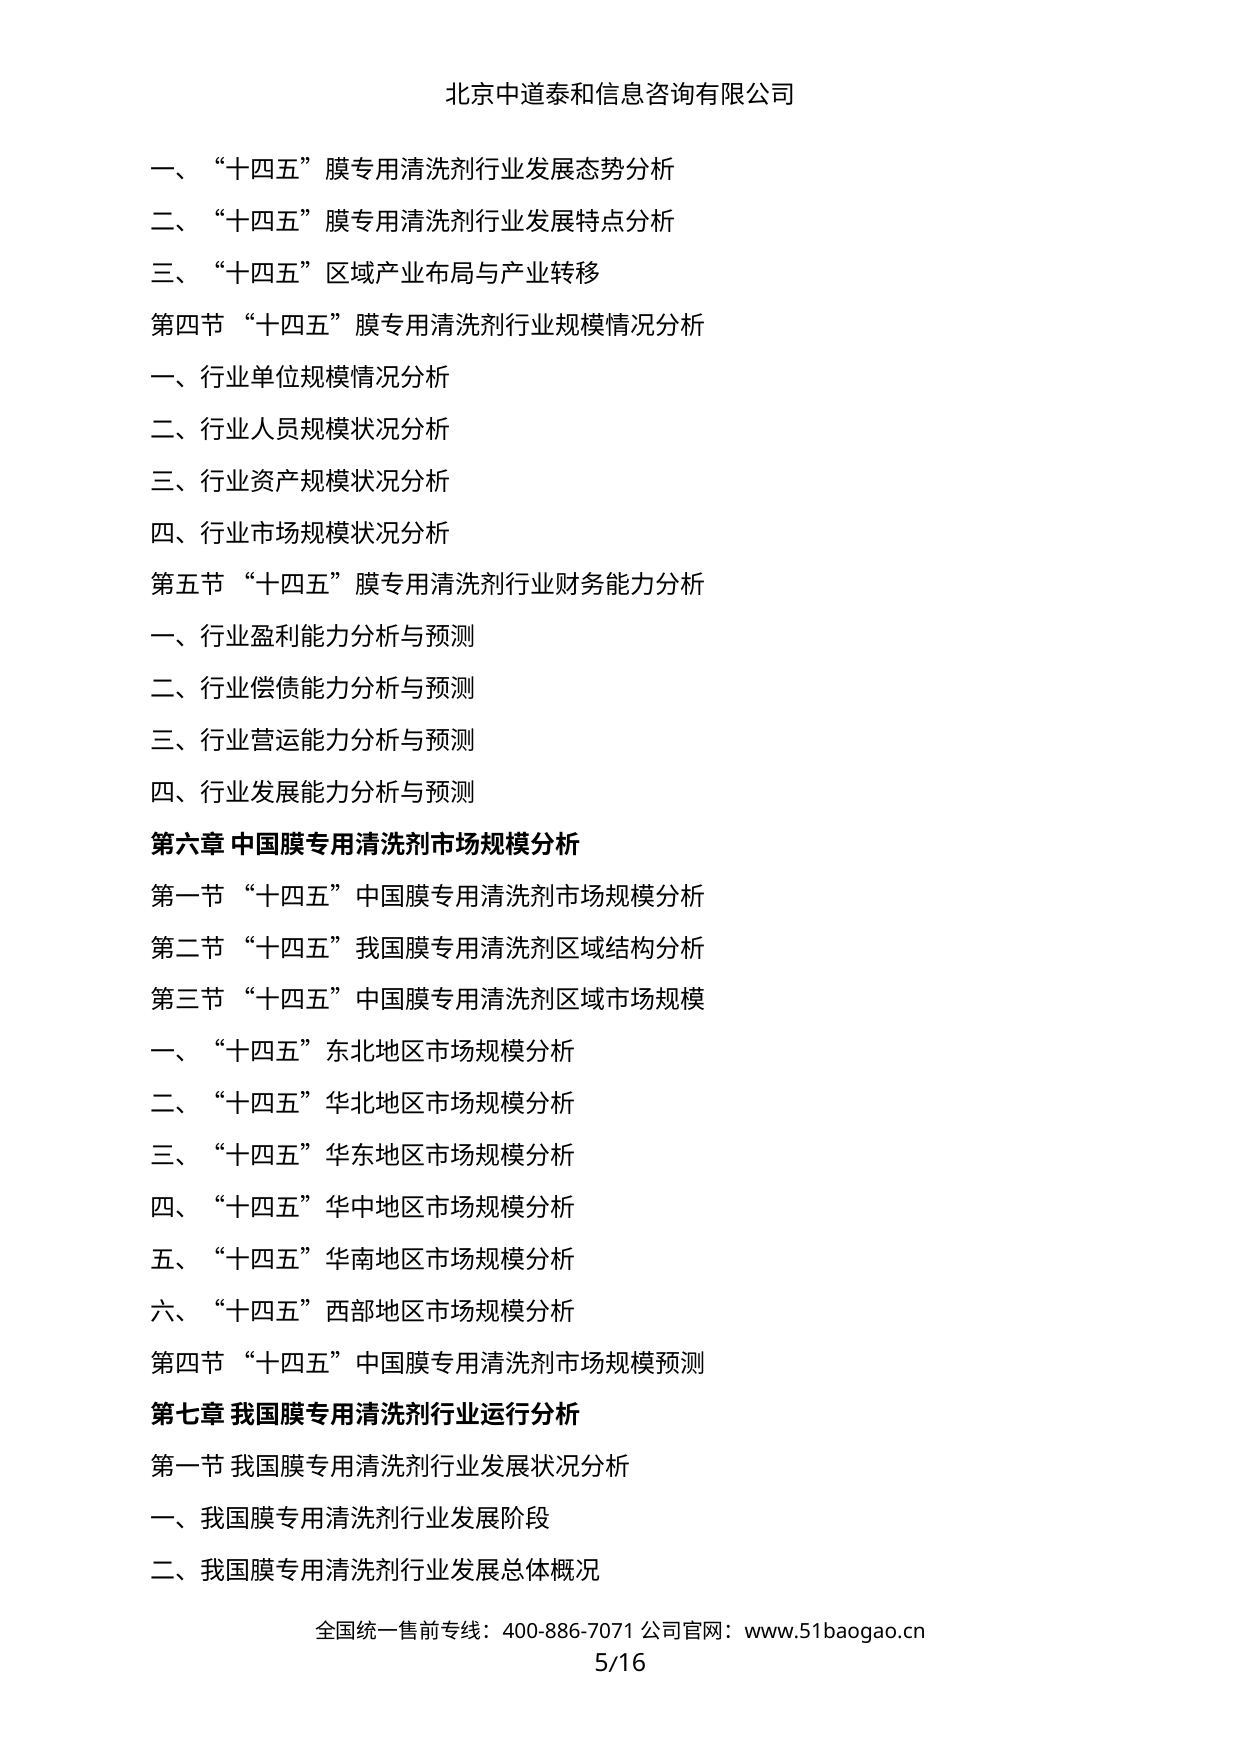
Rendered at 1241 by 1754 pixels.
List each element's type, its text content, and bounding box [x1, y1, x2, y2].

text 三、行业营运能力分析与预测 [150, 721, 1090, 757]
text 一、我国膜专用清洗剂行业发展阶段 [150, 1499, 1090, 1535]
text 第一节 我国膜专用清洗剂行业发展状况分析 [150, 1447, 1090, 1483]
text 第四节 “十四五”膜专用清洗剂行业规模情况分析 [150, 306, 1090, 342]
text 三、“十四五”区域产业布局与产业转移 [150, 254, 1090, 290]
text 一、行业盈利能力分析与预测 [150, 617, 1090, 653]
text 第七章 我国膜专用清洗剂行业运行分析 [150, 1395, 1090, 1431]
text 二、我国膜专用清洗剂行业发展总体概况 [150, 1551, 1090, 1587]
text 第四节 “十四五”中国膜专用清洗剂市场规模预测 [150, 1343, 1090, 1379]
text 二、行业人员规模状况分析 [150, 409, 1090, 446]
text 第五节 “十四五”膜专用清洗剂行业财务能力分析 [150, 565, 1090, 601]
text 二、“十四五”膜专用清洗剂行业发展特点分析 [150, 202, 1090, 238]
text 六、“十四五”西部地区市场规模分析 [150, 1291, 1090, 1327]
text 五、“十四五”华南地区市场规模分析 [150, 1239, 1090, 1276]
text 三、“十四五”华东地区市场规模分析 [150, 1136, 1090, 1172]
text 一、行业单位规模情况分析 [150, 357, 1090, 394]
text 一、“十四五”东北地区市场规模分析 [150, 1032, 1090, 1068]
text 第六章 中国膜专用清洗剂市场规模分析 [150, 824, 1090, 861]
text 四、行业发展能力分析与预测 [150, 772, 1090, 809]
text 第二节 “十四五”我国膜专用清洗剂区域结构分析 [150, 928, 1090, 964]
text 二、行业偿债能力分析与预测 [150, 669, 1090, 705]
text 四、行业市场规模状况分析 [150, 513, 1090, 549]
text 第三节 “十四五”中国膜专用清洗剂区域市场规模 [150, 980, 1090, 1016]
text 第一节 “十四五”中国膜专用清洗剂市场规模分析 [150, 876, 1090, 912]
text 一、“十四五”膜专用清洗剂行业发展态势分析 [150, 150, 1090, 186]
text 二、“十四五”华北地区市场规模分析 [150, 1084, 1090, 1120]
text 四、“十四五”华中地区市场规模分析 [150, 1187, 1090, 1224]
text 三、行业资产规模状况分析 [150, 461, 1090, 497]
